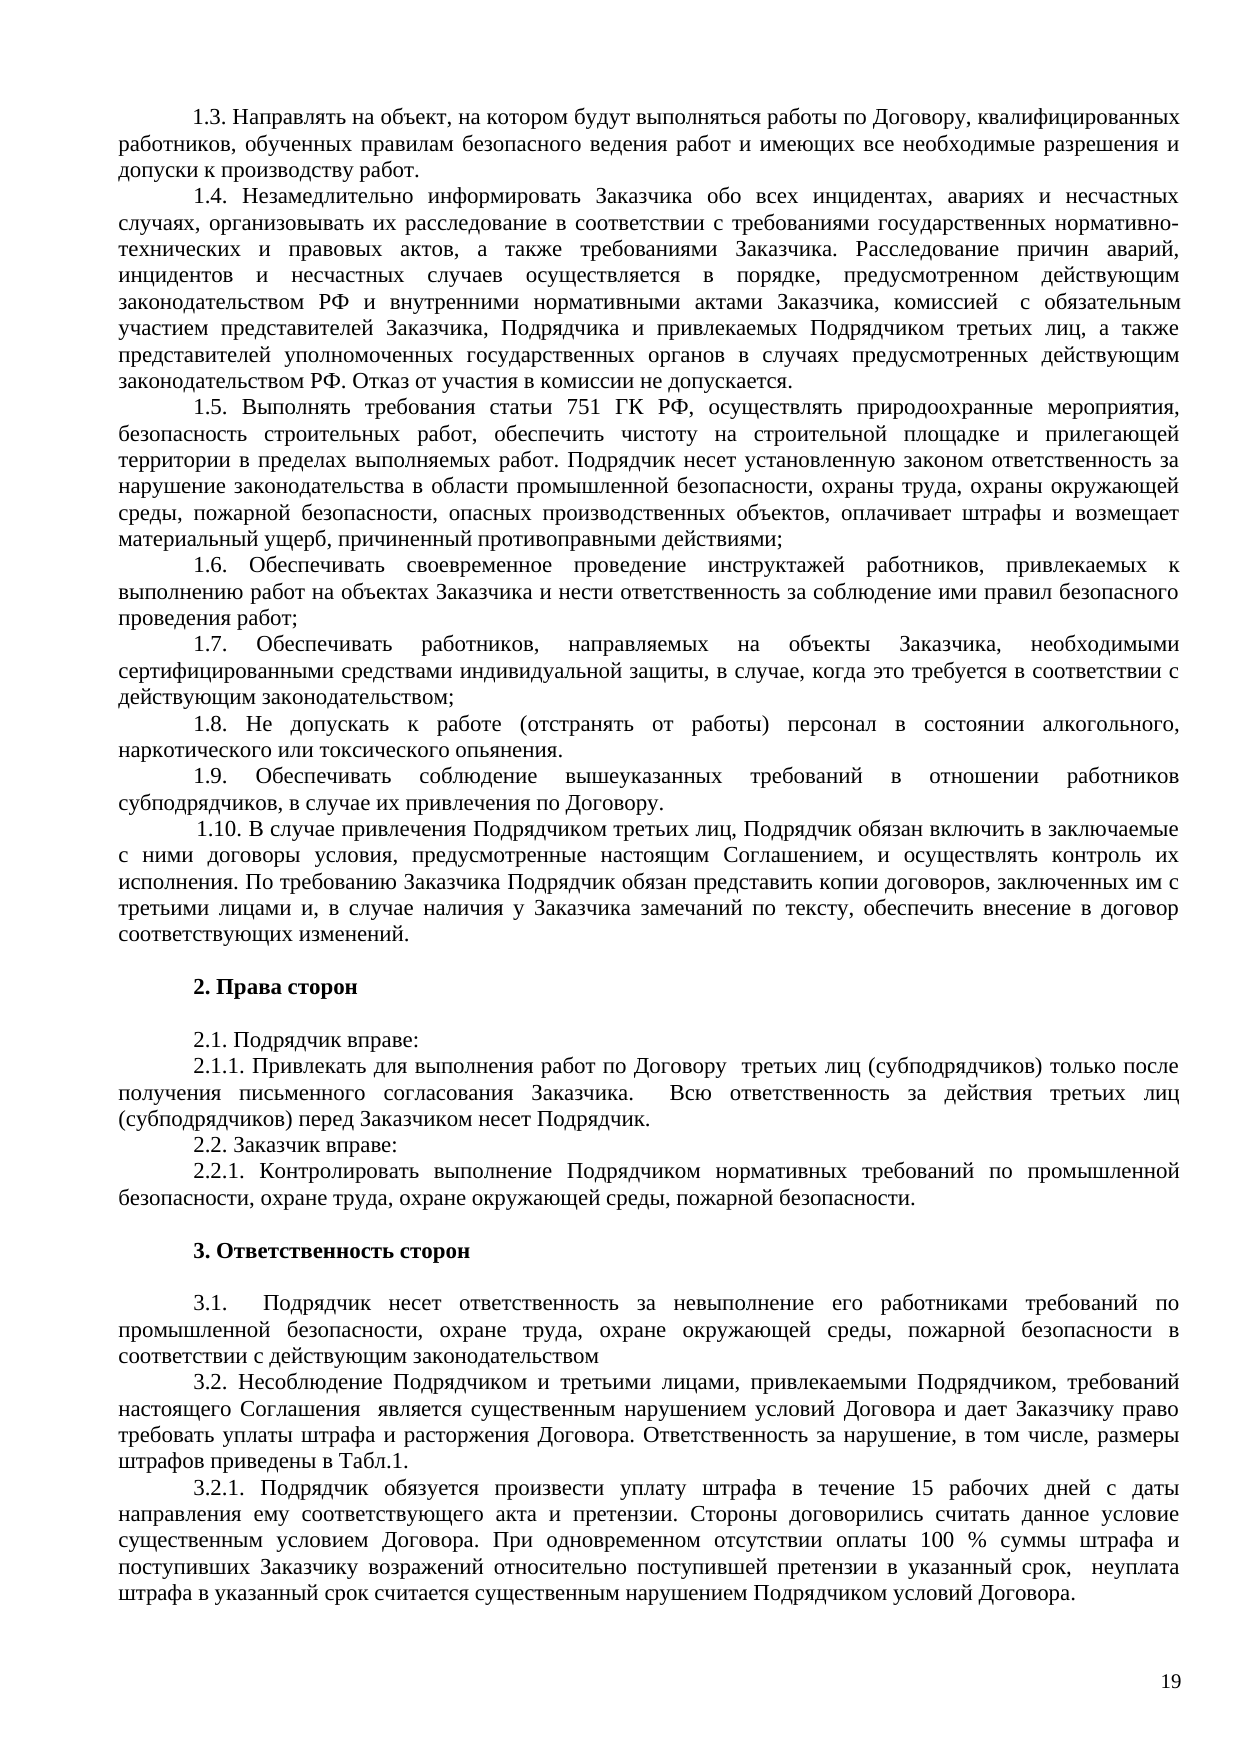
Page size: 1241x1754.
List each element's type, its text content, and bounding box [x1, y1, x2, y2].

text 1.8. Не допускать к работе (отстранять от работы) персонал в состоянии алкогольного, наркотического или токсического опьянения. [118, 709, 1181, 762]
text 1.6. Обеспечивать своевременное проведение инструктажей работников, привлекаемых к выполнению работ на объектах Заказчика и нести ответственность за соблюдение ими правил безопасного проведения работ; [118, 551, 1181, 631]
text 2.2.1. Контролировать выполнение Подрядчиком нормативных требований по промышленной безопасности, охране труда, охране окружающей среды, пожарной безопасности. [118, 1158, 1181, 1210]
text 1.4. Незамедлительно информировать Заказчика обо всех инцидентах, авариях и несчастных случаях, организовывать их расследование в соответствии с требованиями государственных нормативно-технических и правовых актов, а также требованиями Заказчика. Расследование причин аварий, инцидентов и несчастных случаев осуществляется в порядке, предусмотренном действующим законодательством РФ и внутренними нормативными актами Заказчика, комиссией с обязательным участием представителей Заказчика, Подрядчика и привлекаемых Подрядчиком третьих лиц, а также представителей уполномоченных государственных органов в случаях предусмотренных действующим законодательством РФ. Отказ от участия в комиссии не допускается. [118, 182, 1181, 393]
text 3.2.1. Подрядчик обязуется произвести уплату штрафа в течение 15 рабочих дней с даты направления ему соответствующего акта и претензии. Стороны договорились считать данное условие существенным условием Договора. При одновременном отсутствии оплаты 100 % суммы штрафа и поступивших Заказчику возражений относительно поступившей претензии в указанный срок, неуплата штрафа в указанный срок считается существенным нарушением Подрядчиком условий Договора. [118, 1474, 1181, 1606]
text 1.5. Выполнять требования статьи 751 ГК РФ, осуществлять природоохранные мероприятия, безопасность строительных работ, обеспечить чистоту на строительной площадке и прилегающей территории в пределах выполняемых работ. Подрядчик несет установленную законом ответственность за нарушение законодательства в области промышленной безопасности, охраны труда, охраны окружающей среды, пожарной безопасности, опасных производственных объектов, оплачивает штрафы и возмещает материальный ущерб, причиненный противоправными действиями; [118, 393, 1181, 551]
text 3.1. Подрядчик несет ответственность за невыполнение его работниками требований по промышленной безопасности, охране труда, охране окружающей среды, пожарной безопасности в соответствии с действующим законодательством [118, 1289, 1181, 1368]
text 2.1.1. Привлекать для выполнения работ по Договору третьих лиц (субподрядчиков) только после получения письменного согласования Заказчика. Всю ответственность за действия третьих лиц (субподрядчиков) перед Заказчиком несет Подрядчик. [118, 1052, 1181, 1131]
text 1.9. Обеспечивать соблюдение вышеуказанных требований в отношении работников субподрядчиков, в случае их привлечения по Договору. [118, 762, 1181, 815]
text 2. Права сторон [118, 973, 1181, 999]
text 1.10. В случае привлечения Подрядчиком третьих лиц, Подрядчик обязан включить в заключаемые с ними договоры условия, предусмотренные настоящим Соглашением, и осуществлять контроль их исполнения. По требованию Заказчика Подрядчик обязан представить копии договоров, заключенных им с третьими лицами и, в случае наличия у Заказчика замечаний по тексту, обеспечить внесение в договор соответствующих изменений. [118, 815, 1181, 947]
text 3. Ответственность сторон [118, 1237, 1181, 1263]
text 1.7. Обеспечивать работников, направляемых на объекты Заказчика, необходимыми сертифицированными средствами индивидуальной защиты, в случае, когда это требуется в соответствии с действующим законодательством; [118, 631, 1181, 709]
text 1.3. Направлять на объект, на котором будут выполняться работы по Договору, квалифицированных работников, обученных правилам безопасного ведения работ и имеющих все необходимые разрешения и допуски к производству работ. [118, 103, 1181, 182]
text 2.1. Подрядчик вправе: [118, 1026, 1181, 1052]
text 2.2. Заказчик вправе: [118, 1131, 1181, 1158]
text 3.2. Несоблюдение Подрядчиком и третьими лицами, привлекаемыми Подрядчиком, требований настоящего Соглашения является существенным нарушением условий Договора и дает Заказчику право требовать уплаты штрафа и расторжения Договора. Ответственность за нарушение, в том числе, размеры штрафов приведены в Табл.1. [118, 1368, 1181, 1474]
